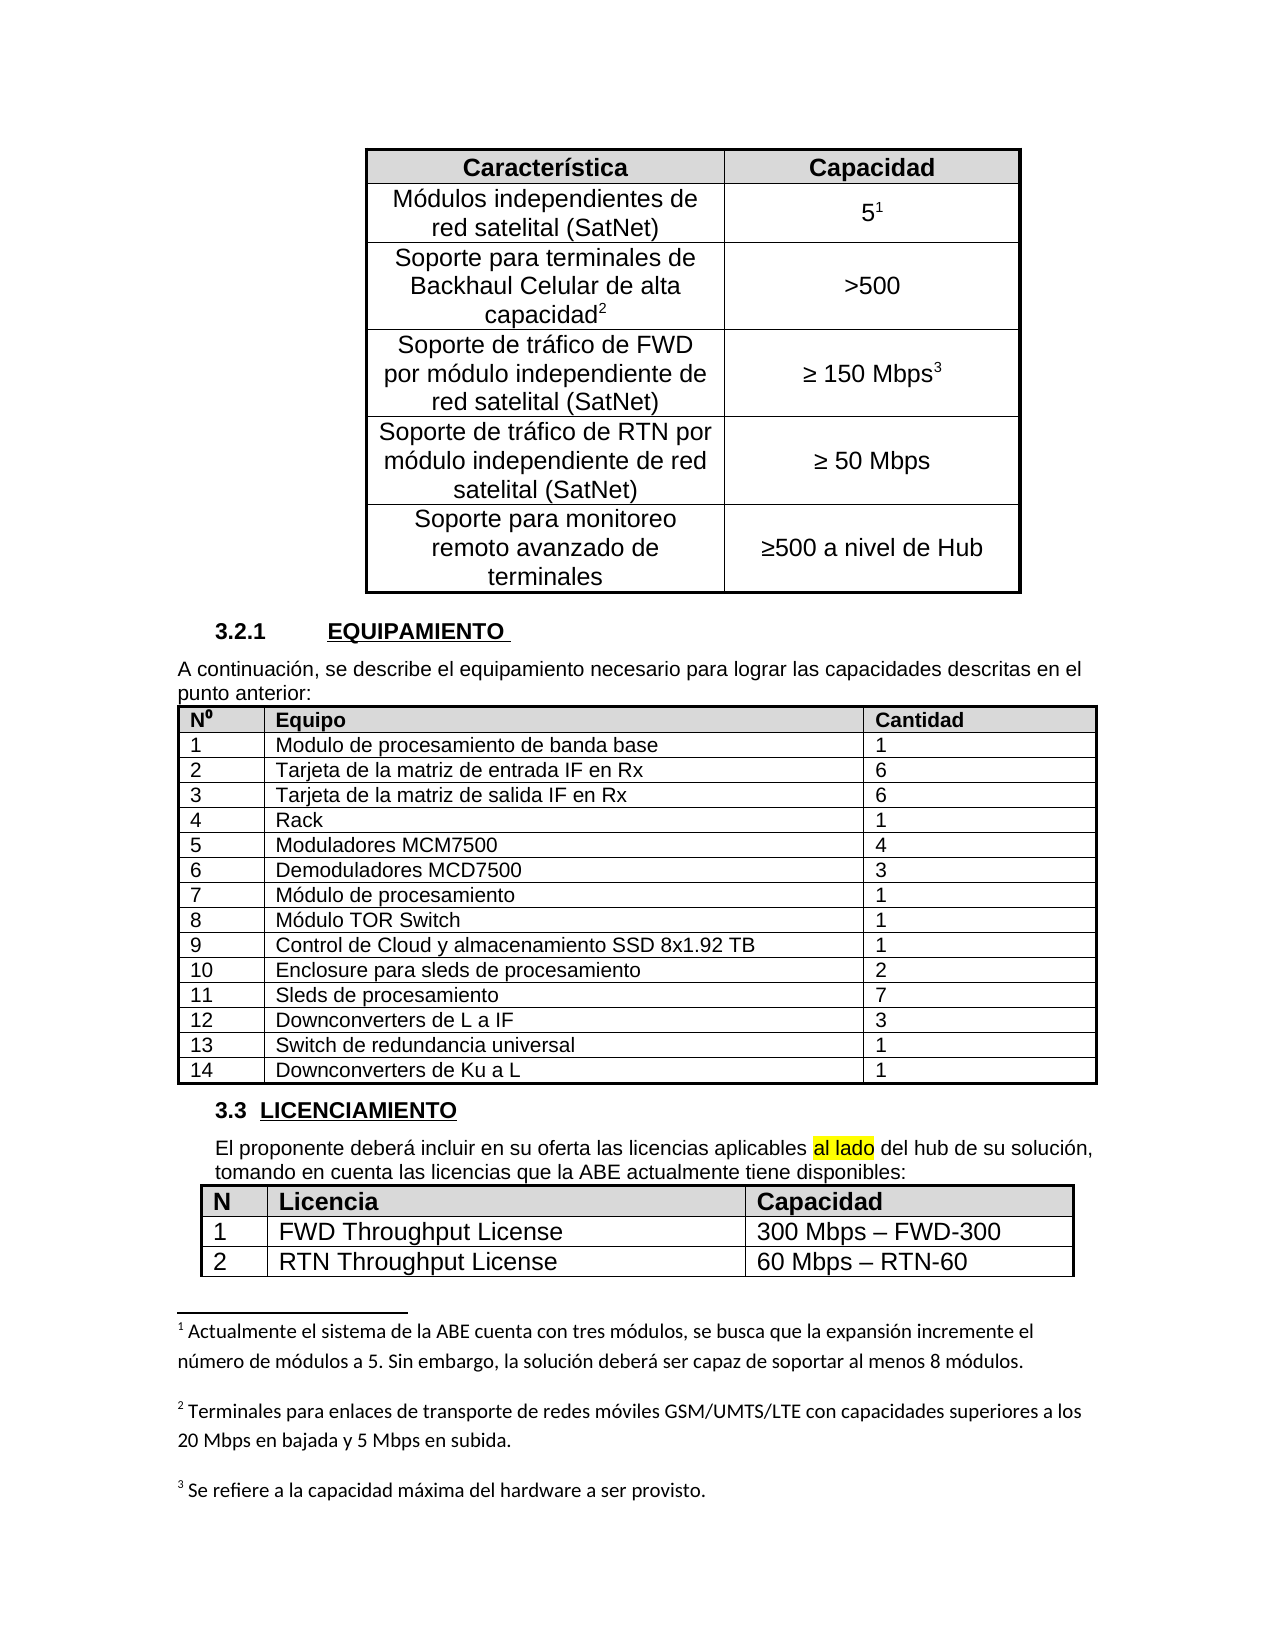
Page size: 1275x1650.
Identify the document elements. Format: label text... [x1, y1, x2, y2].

table_cell 4 [180, 808, 264, 832]
table_cell Modulo de procesamiento de banda base [265, 733, 863, 757]
table_cell 5 [180, 833, 264, 857]
table_cell 4 [864, 833, 1095, 857]
table_cell Módulos independientes de red satelital (SatNet) [368, 184, 724, 242]
table_cell Demoduladores MCD7500 [265, 858, 863, 882]
table_cell 1 [864, 1058, 1095, 1082]
table_cell Moduladores MCM7500 [265, 833, 863, 857]
table_cell 3 [864, 858, 1095, 882]
table_cell FWD Throughput License [268, 1217, 745, 1246]
table_cell Sleds de procesamiento [265, 983, 863, 1007]
table_cell 8 [180, 908, 264, 932]
table_header Cantidad [864, 708, 1095, 732]
table_cell 10 [180, 958, 264, 982]
table_cell 7 [180, 883, 264, 907]
table_cell Control de Cloud y almacenamiento SSD 8x1.92 TB [265, 933, 863, 957]
table_cell 300 Mbps – FWD-300 [746, 1217, 1072, 1246]
table_cell Switch de redundancia universal [265, 1033, 863, 1057]
table_cell Módulo TOR Switch [265, 908, 863, 932]
table_cell 2 [864, 958, 1095, 982]
table_cell 1 [180, 733, 264, 757]
table_cell RTN Throughput License [268, 1247, 745, 1276]
table_cell 60 Mbps – RTN-60 [746, 1247, 1072, 1276]
table_cell 2 [203, 1247, 267, 1276]
table_cell 6 [180, 858, 264, 882]
table_cell Downconverters de L a IF [265, 1008, 863, 1032]
table_cell 6 [864, 783, 1095, 807]
table_cell 7 [864, 983, 1095, 1007]
table_cell 12 [180, 1008, 264, 1032]
table_cell 6 [864, 758, 1095, 782]
table_cell 2 [180, 758, 264, 782]
text A continuación, se describe el equipamiento necesario para lograr las capacidades descritas en el punto anterior: [177, 657, 1098, 704]
table_cell 1 [864, 908, 1095, 932]
table_cell ≥ 50 Mbps [725, 417, 1018, 503]
table_cell Módulo de procesamiento [265, 883, 863, 907]
table_cell 3 [864, 1008, 1095, 1032]
table_cell 1 [864, 933, 1095, 957]
table_cell Soporte de tráfico de RTN por módulo independiente de red satelital (SatNet) [368, 417, 724, 503]
table_header Equipo [265, 708, 863, 732]
table_cell Enclosure para sleds de procesamiento [265, 958, 863, 982]
table_cell ≥ 150 Mbps [725, 330, 1018, 416]
table_cell 1 [864, 883, 1095, 907]
table_cell Soporte de tráfico de FWD por módulo independiente de red satelital (SatNet) [368, 330, 724, 416]
table_cell Tarjeta de la matriz de entrada IF en Rx [265, 758, 863, 782]
table_header Capacidad [746, 1187, 1072, 1216]
table_header Característica [368, 151, 724, 183]
table_cell 5 [725, 184, 1018, 242]
table_header Capacidad [725, 151, 1018, 183]
table_cell ≥500 a nivel de Hub [725, 505, 1018, 591]
table_cell >500 [725, 243, 1018, 329]
table_cell Soporte para monitoreo remoto avanzado de terminales [368, 505, 724, 591]
table_cell 1 [864, 733, 1095, 757]
subtitle EQUIPAMIENTO [215, 618, 1098, 644]
table_header N⁰ [180, 708, 264, 732]
table_header N [203, 1187, 267, 1216]
table_cell Downconverters de Ku a L [265, 1058, 863, 1082]
table_cell Soporte para terminales de Backhaul Celular de alta capacidad [368, 243, 724, 329]
subtitle LICENCIAMIENTO [215, 1097, 1098, 1124]
table_cell Tarjeta de la matriz de salida IF en Rx [265, 783, 863, 807]
table_cell 13 [180, 1033, 264, 1057]
text El proponente deberá incluir en su oferta las licencias aplicables al lado del hub de su solución, tomando en cuenta las licencias que la ABE actualmente tiene disponibles: [215, 1136, 1098, 1184]
table_cell 1 [864, 1033, 1095, 1057]
table_cell 9 [180, 933, 264, 957]
table_cell 3 [180, 783, 264, 807]
table_cell 1 [864, 808, 1095, 832]
table_header Licencia [268, 1187, 745, 1216]
table_cell 14 [180, 1058, 264, 1082]
table_cell Rack [265, 808, 863, 832]
table_cell 11 [180, 983, 264, 1007]
table_cell 1 [203, 1217, 267, 1246]
